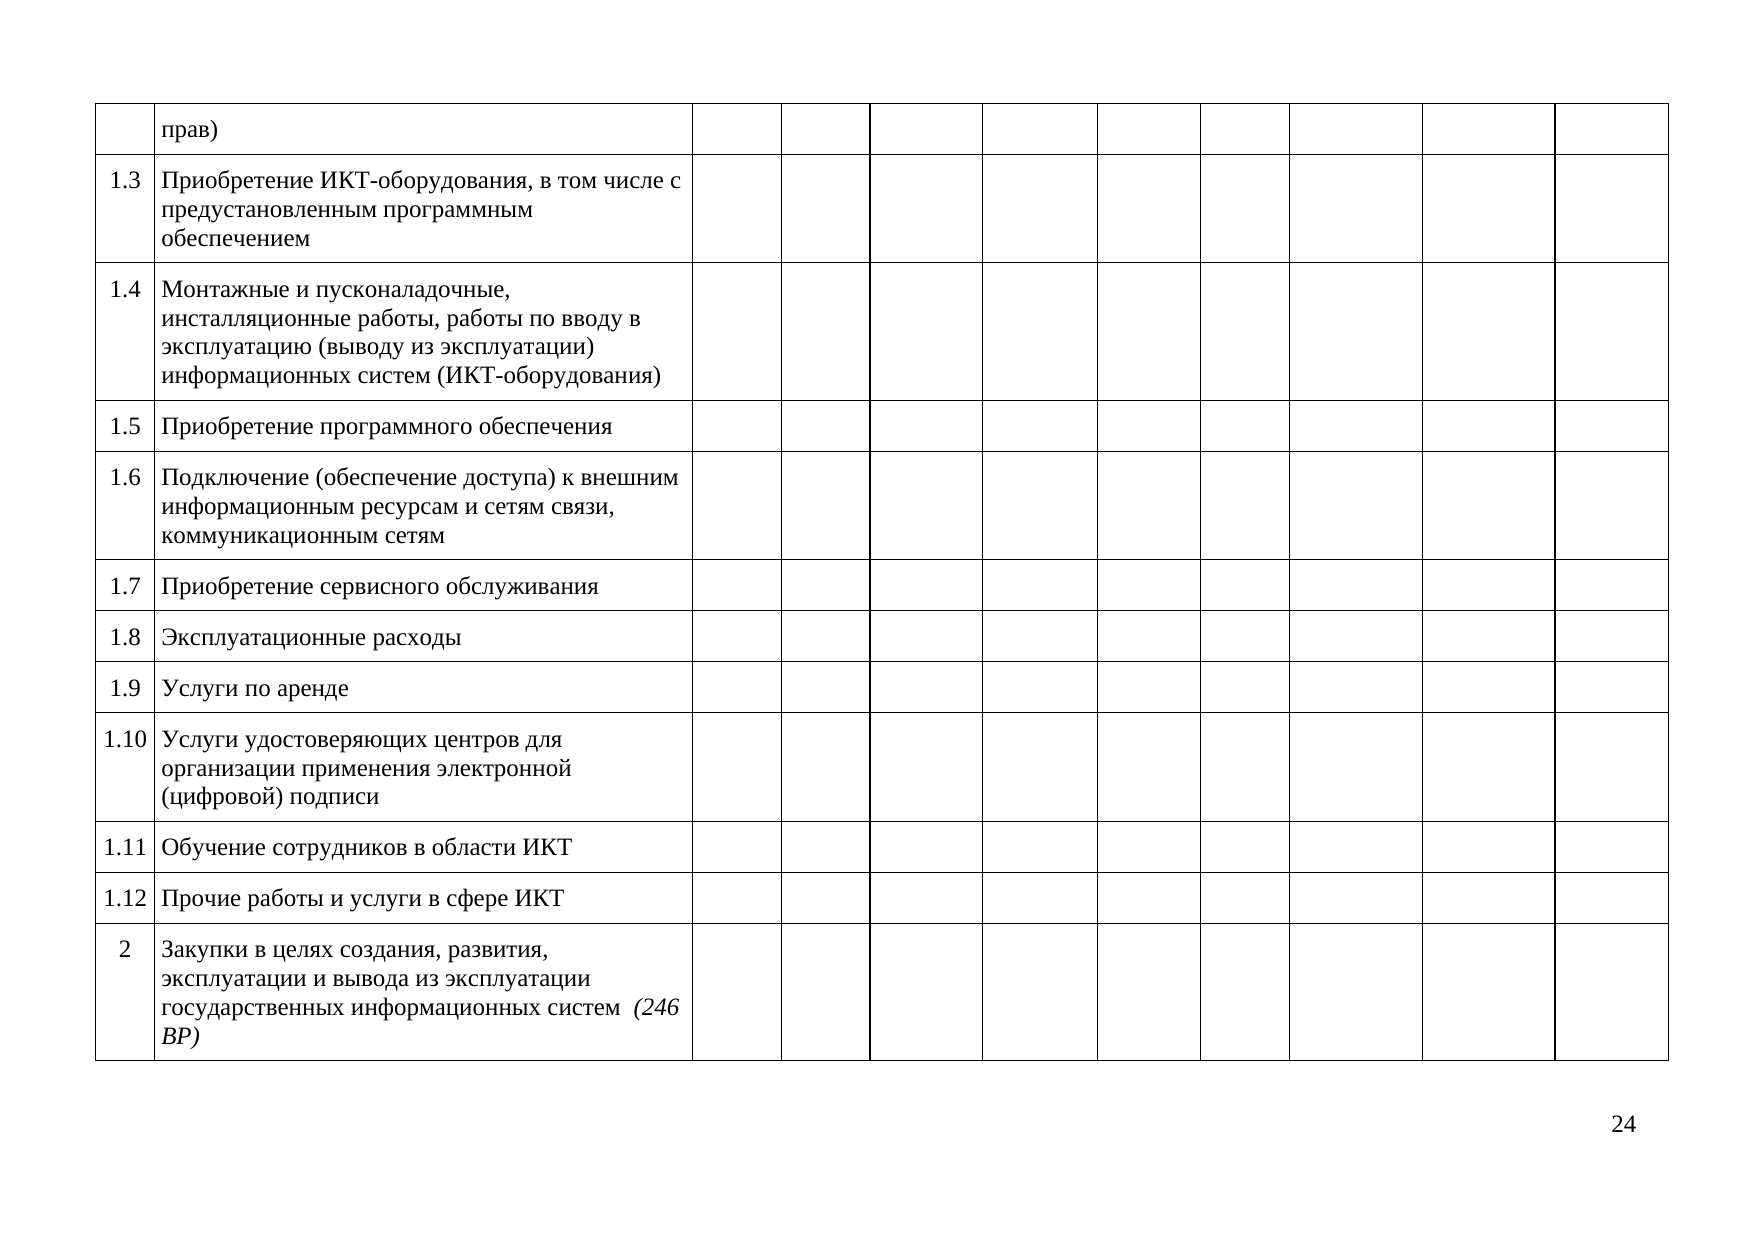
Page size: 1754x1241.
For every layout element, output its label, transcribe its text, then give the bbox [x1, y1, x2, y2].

table_cell [1556, 662, 1668, 712]
table_cell [983, 401, 1097, 451]
table_cell [983, 452, 1097, 559]
table_cell [693, 611, 781, 661]
table_cell [1556, 104, 1668, 154]
table_cell Закупки в целях создания, развития, эксплуатации и вывода из эксплуатации государственных информационных систем (246 ВР) [155, 924, 692, 1060]
table_cell Эксплуатационные расходы [155, 611, 692, 661]
table_cell [1201, 822, 1289, 872]
table_cell [1201, 924, 1289, 1060]
table_cell [782, 401, 869, 451]
table_cell [1290, 873, 1422, 923]
table_cell [871, 104, 982, 154]
table_cell [1423, 560, 1554, 610]
table_cell [782, 263, 869, 399]
table_cell 1.2 [96, 104, 154, 154]
table_cell [1423, 401, 1554, 451]
table_cell [1201, 662, 1289, 712]
table_cell [1556, 873, 1668, 923]
table_cell [1098, 822, 1200, 872]
table_cell [983, 873, 1097, 923]
table_cell [693, 155, 781, 262]
table_cell [1201, 104, 1289, 154]
table_cell [1201, 560, 1289, 610]
table_cell [782, 560, 869, 610]
table_cell 1.7 [96, 560, 154, 610]
table_cell 1.10 [96, 713, 154, 821]
table_cell [782, 924, 869, 1060]
table_cell [693, 822, 781, 872]
table_cell [1556, 611, 1668, 661]
table_cell [871, 822, 982, 872]
table_cell [1556, 452, 1668, 559]
table_cell [983, 662, 1097, 712]
table_cell [983, 104, 1097, 154]
table_cell [1290, 713, 1422, 821]
table_cell [1556, 263, 1668, 399]
table_cell [983, 713, 1097, 821]
table_cell [1201, 401, 1289, 451]
table_cell [693, 924, 781, 1060]
table_cell [1423, 155, 1554, 262]
table_cell [693, 263, 781, 399]
table_cell [871, 611, 982, 661]
table_cell 1.8 [96, 611, 154, 661]
table_cell [1423, 713, 1554, 821]
table_cell [871, 452, 982, 559]
table_cell [782, 155, 869, 262]
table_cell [155, 104, 692, 154]
table_cell [1556, 713, 1668, 821]
table_cell [1201, 263, 1289, 399]
table_cell Обучение сотрудников в области ИКТ [155, 822, 692, 872]
table_cell [871, 924, 982, 1060]
table_cell [983, 822, 1097, 872]
table_cell [782, 662, 869, 712]
table_cell Приобретение программного обеспечения [155, 401, 692, 451]
table_cell [871, 873, 982, 923]
table_cell [1290, 611, 1422, 661]
table_cell [1556, 560, 1668, 610]
table_cell [693, 713, 781, 821]
table_cell Приобретение сервисного обслуживания [155, 560, 692, 610]
table_cell [1556, 924, 1668, 1060]
table_cell [1290, 104, 1422, 154]
table_cell [782, 822, 869, 872]
table_cell Прочие работы и услуги в сфере ИКТ [155, 873, 692, 923]
table_cell [1098, 401, 1200, 451]
table_cell [1423, 263, 1554, 399]
table_cell [983, 611, 1097, 661]
table_cell 1.5 [96, 401, 154, 451]
table_cell [1098, 713, 1200, 821]
table_cell [1201, 155, 1289, 262]
table_cell [1201, 713, 1289, 821]
table_cell [871, 560, 982, 610]
table_cell [1423, 104, 1554, 154]
table_cell [1290, 924, 1422, 1060]
table_cell [1098, 263, 1200, 399]
table_cell [1098, 155, 1200, 262]
table_cell [782, 611, 869, 661]
table_cell [782, 873, 869, 923]
table_cell 1.3 [96, 155, 154, 262]
table_cell [1290, 662, 1422, 712]
table_cell [693, 560, 781, 610]
table_cell Монтажные и пусконаладочные, инсталляционные работы, работы по вводу в эксплуатацию (выводу из эксплуатации) информационных систем (ИКТ-оборудования) [155, 263, 692, 399]
table_cell [1423, 452, 1554, 559]
table_cell [782, 452, 869, 559]
table_cell [871, 662, 982, 712]
table_cell [1201, 452, 1289, 559]
table_cell 1.11 [96, 822, 154, 872]
table_cell [1556, 401, 1668, 451]
table_cell [1290, 155, 1422, 262]
table_cell [1201, 611, 1289, 661]
table_cell [693, 401, 781, 451]
table_cell [1290, 560, 1422, 610]
table_cell Подключение (обеспечение доступа) к внешним информационным ресурсам и сетям связи, коммуникационным сетям [155, 452, 692, 559]
table_cell [983, 924, 1097, 1060]
table_cell [1290, 822, 1422, 872]
table_cell [1556, 822, 1668, 872]
table_cell [1098, 104, 1200, 154]
table_cell [871, 263, 982, 399]
table_cell [1423, 822, 1554, 872]
table_cell [1423, 662, 1554, 712]
table_cell [1098, 662, 1200, 712]
table_cell [782, 104, 869, 154]
table_cell [1423, 924, 1554, 1060]
table_cell [871, 713, 982, 821]
table_cell [1290, 263, 1422, 399]
table_cell [782, 713, 869, 821]
table_cell [1556, 155, 1668, 262]
table_cell [1098, 873, 1200, 923]
table_cell [983, 560, 1097, 610]
table_cell [1098, 924, 1200, 1060]
table_cell Услуги по аренде [155, 662, 692, 712]
table_cell 1.6 [96, 452, 154, 559]
table_cell Услуги удостоверяющих центров для организации применения электронной (цифровой) подписи [155, 713, 692, 821]
table_cell [983, 155, 1097, 262]
table_cell 1.9 [96, 662, 154, 712]
table_cell [693, 873, 781, 923]
table_cell [1098, 452, 1200, 559]
table_cell Приобретение ИКТ-оборудования, в том числе с предустановленным программным обеспечением [155, 155, 692, 262]
table_cell [693, 104, 781, 154]
table_cell [1098, 611, 1200, 661]
table_cell [693, 662, 781, 712]
table_cell [983, 263, 1097, 399]
table_cell [1423, 873, 1554, 923]
table_cell 1.12 [96, 873, 154, 923]
table_cell [693, 452, 781, 559]
table_cell [871, 155, 982, 262]
table_cell 2 [96, 924, 154, 1060]
table_cell [1201, 873, 1289, 923]
table_cell [1290, 401, 1422, 451]
table_cell [1423, 611, 1554, 661]
table_cell 1.4 [96, 263, 154, 399]
table_cell [1290, 452, 1422, 559]
table_cell [871, 401, 982, 451]
table_cell [1098, 560, 1200, 610]
